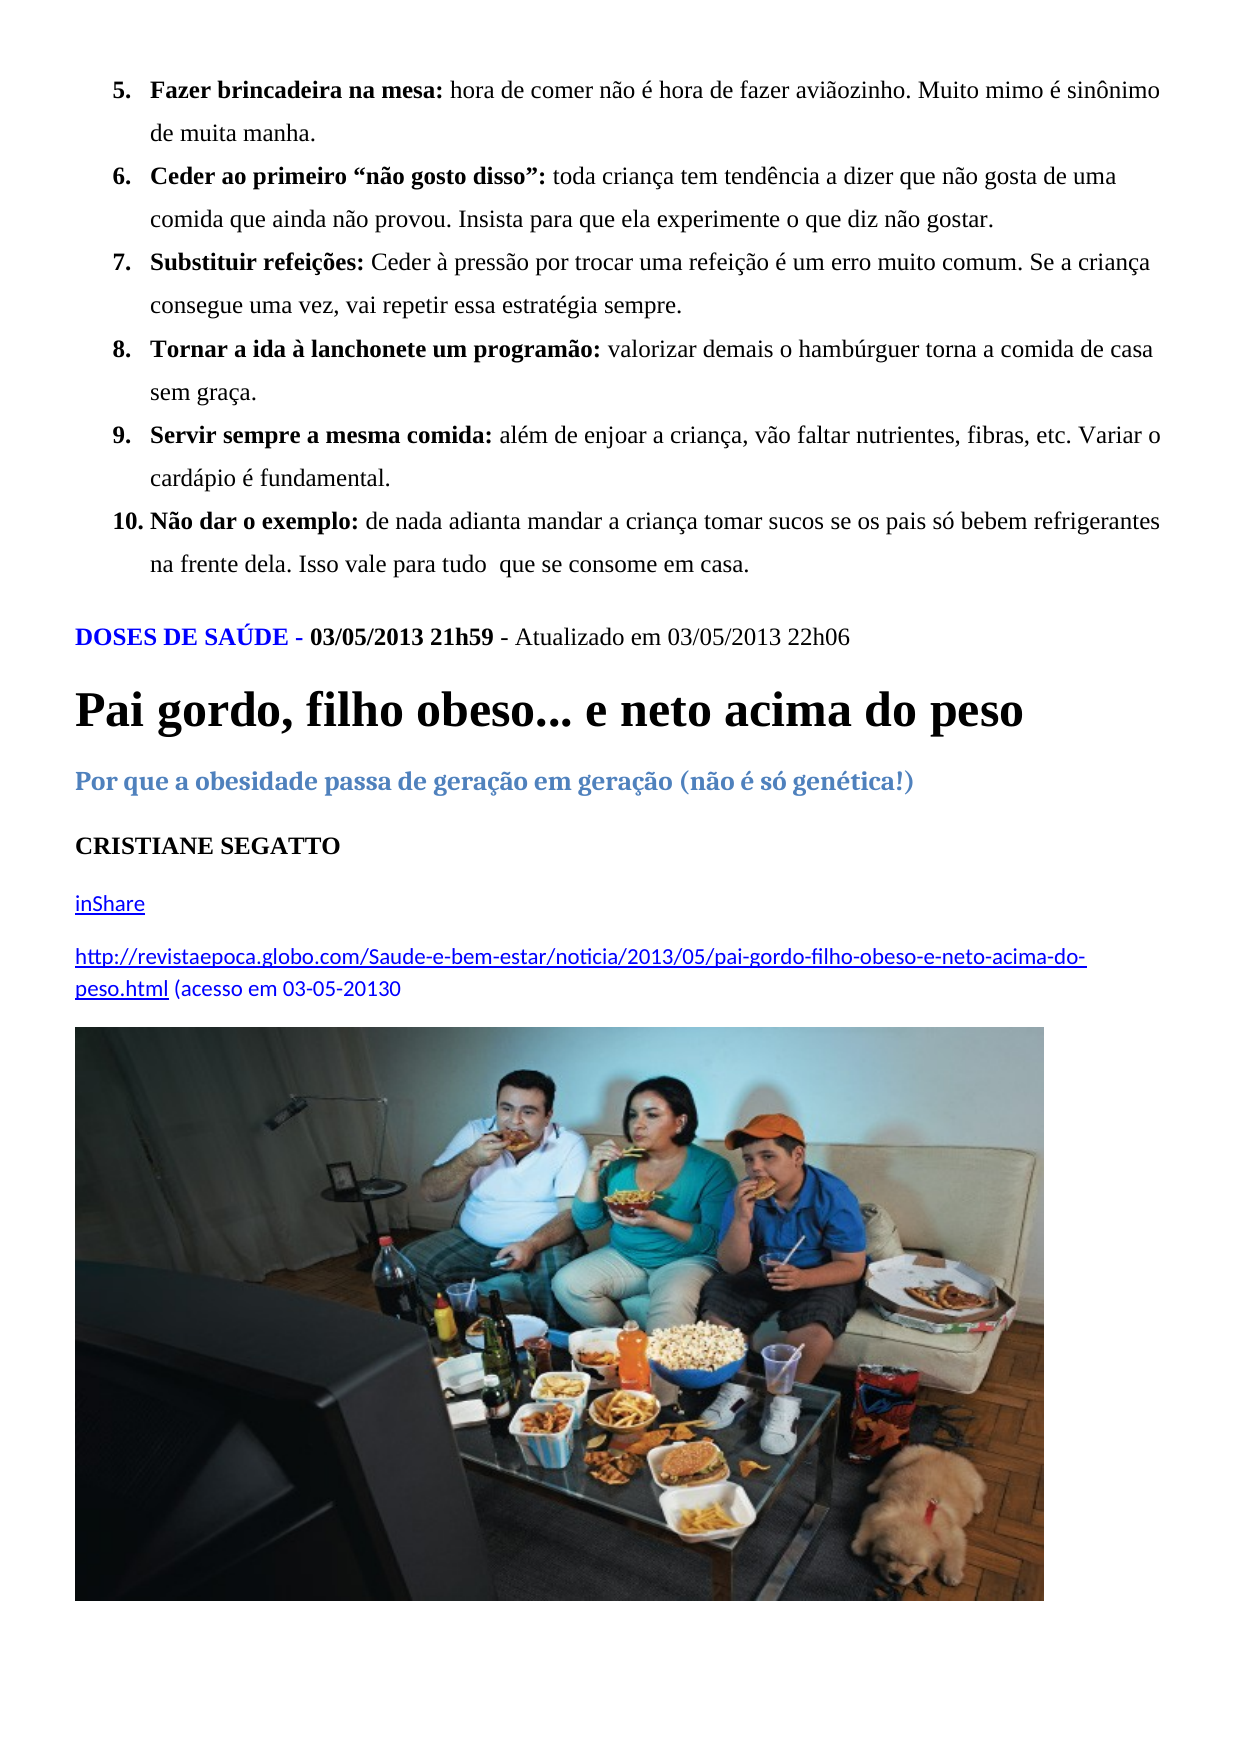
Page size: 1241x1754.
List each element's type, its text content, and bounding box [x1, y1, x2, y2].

list Não dar o exemplo: de nada adianta mandar a criança tomar sucos se os pais só bebem refrigerantes na frente dela. Isso vale para tudo que se consome em casa. [112, 506, 1165, 578]
text http://revistaepoca.globo.com/Saude-e-bem-estar/noticia/2013/05/pai-gordo-filho-obeso-e-neto-acima-do-peso.html (acesso em 03-05-20130 [75, 942, 1165, 1002]
list Substituir refeições: Ceder à pressão por trocar uma refeição é um erro muito comum. Se a criança consegue uma vez, vai repetir essa estratégia sempre. [112, 247, 1165, 319]
subtitle Por que a obesidade passa de geração em geração (não é só genética!) [75, 766, 1165, 797]
text DOSES DE SAÚDE - 03/05/2013 21h59 - Atualizado em 03/05/2013 22h06 [75, 622, 1165, 650]
subtitle Pai gordo, filho obeso... e neto acima do peso [75, 679, 1165, 737]
text inShare [75, 889, 1165, 917]
list Servir sempre a mesma comida: além de enjoar a criança, vão faltar nutrientes, fibras, etc. Variar o cardápio é fundamental. [112, 420, 1165, 492]
list Fazer brincadeira na mesa: hora de comer não é hora de fazer aviãozinho. Muito mimo é sinônimo de muita manha. [112, 75, 1165, 147]
text CRISTIANE SEGATTO [75, 831, 1165, 860]
list Ceder ao primeiro “não gosto disso”: toda criança tem tendência a dizer que não gosta de uma comida que ainda não provou. Insista para que ela experimente o que diz não gostar. [112, 161, 1165, 233]
picture [75, 1027, 1044, 1601]
list Tornar a ida à lanchonete um programão: valorizar demais o hambúrguer torna a comida de casa sem graça. [112, 334, 1165, 406]
